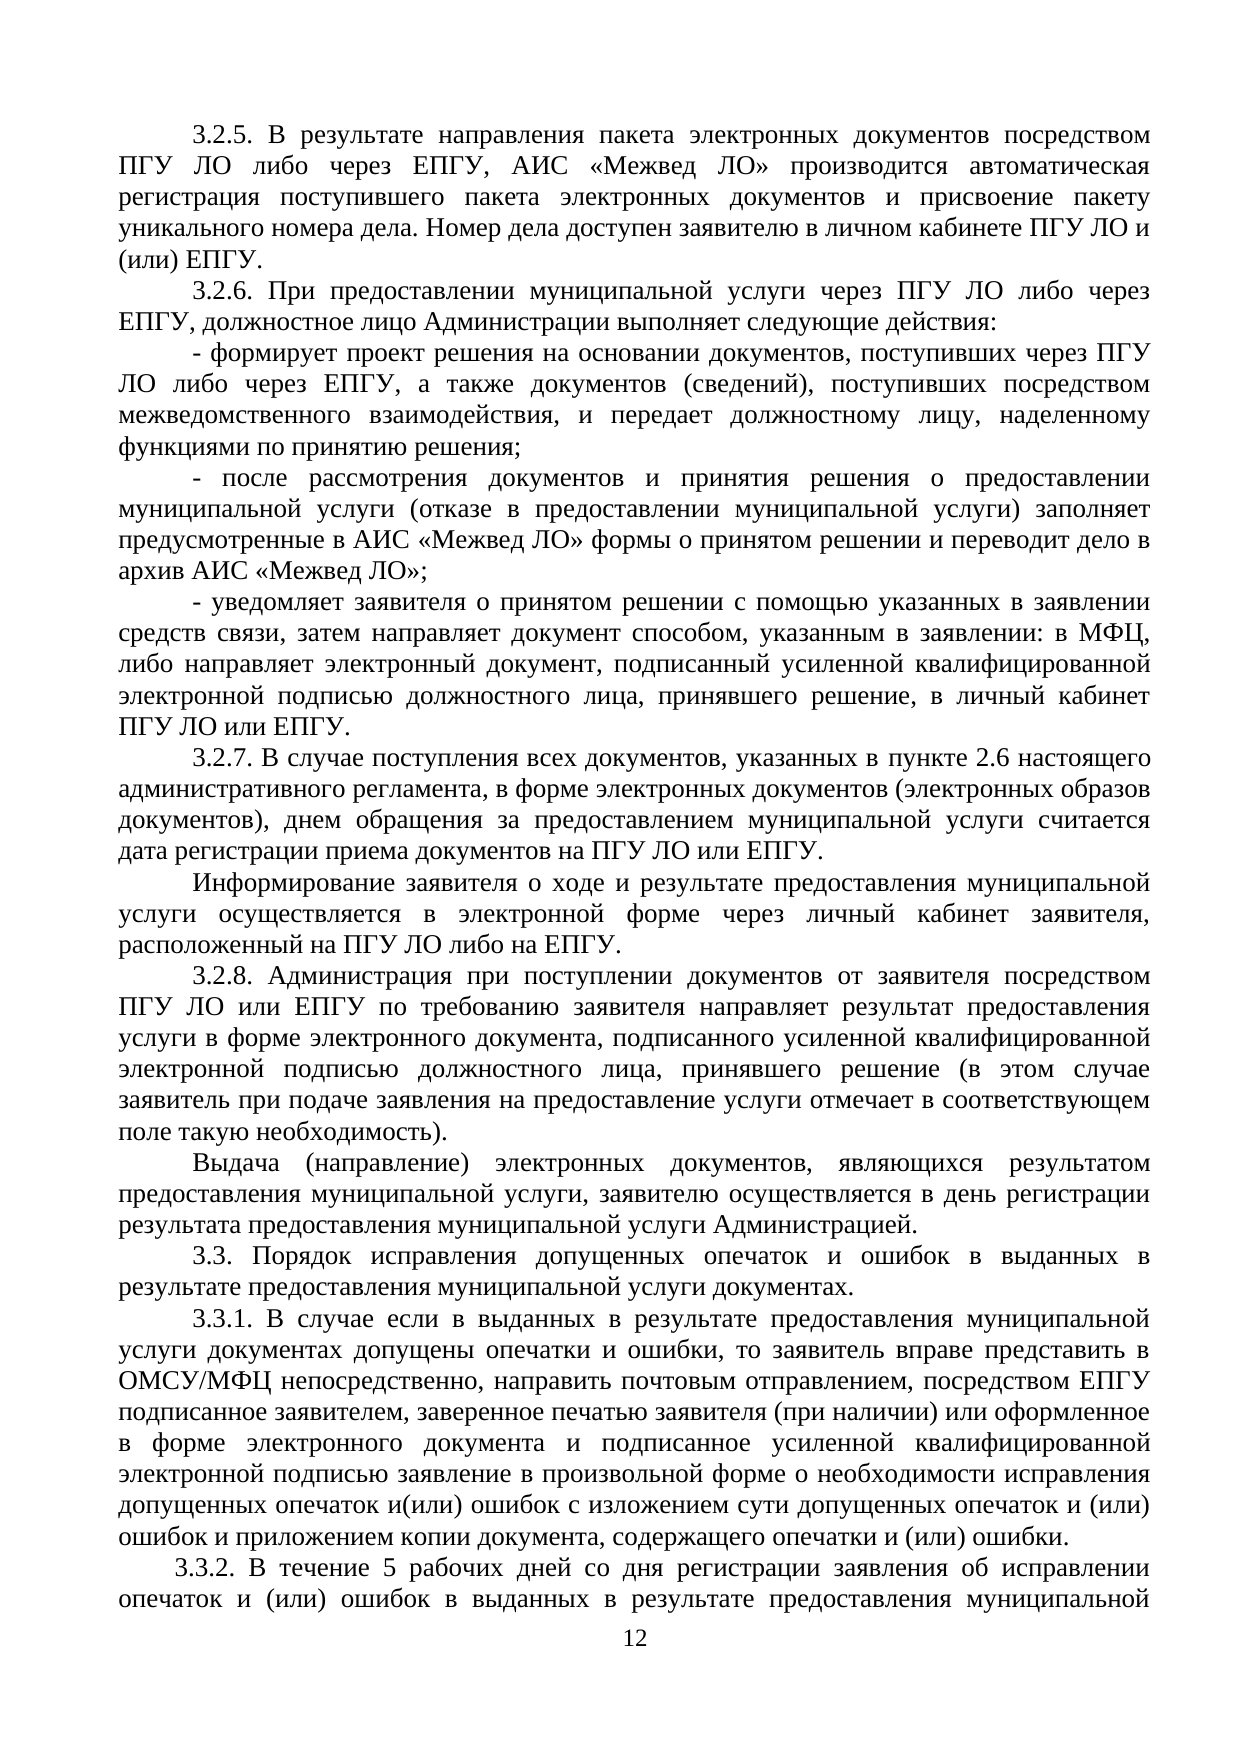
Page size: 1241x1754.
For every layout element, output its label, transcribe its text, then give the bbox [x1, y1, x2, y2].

text 3.2.7. В случае поступления всех документов, указанных в пункте 2.6 настоящего административного регламента, в форме электронных документов (электронных образов документов), днем обращения за предоставлением муниципальной услуги считается дата регистрации приема документов на ПГУ ЛО или ЕПГУ. [118, 741, 1152, 866]
text 3.2.6. При предоставлении муниципальной услуги через ПГУ ЛО либо через ЕПГУ, должностное лицо Администрации выполняет следующие действия: [118, 274, 1152, 336]
text 3.2.5. В результате направления пакета электронных документов посредством ПГУ ЛО либо через ЕПГУ, АИС «Межвед ЛО» производится автоматическая регистрация поступившего пакета электронных документов и присвоение пакету уникального номера дела. Номер дела доступен заявителю в личном кабинете ПГУ ЛО и (или) ЕПГУ. [118, 118, 1152, 274]
text 3.3.1. В случае если в выданных в результате предоставления муниципальной услуги документах допущены опечатки и ошибки, то заявитель вправе представить в ОМСУ/МФЦ непосредственно, направить почтовым отправлением, посредством ЕПГУ подписанное заявителем, заверенное печатью заявителя (при наличии) или оформленное в форме электронного документа и подписанное усиленной квалифицированной электронной подписью заявление в произвольной форме о необходимости исправления допущенных опечаток и(или) ошибок с изложением сути допущенных опечаток и (или) ошибок и приложением копии документа, содержащего опечатки и (или) ошибки. [118, 1302, 1152, 1551]
text Информирование заявителя о ходе и результате предоставления муниципальной услуги осуществляется в электронной форме через личный кабинет заявителя, расположенный на ПГУ ЛО либо на ЕПГУ. [118, 866, 1152, 959]
text - после рассмотрения документов и принятия решения о предоставлении муниципальной услуги (отказе в предоставлении муниципальной услуги) заполняет предусмотренные в АИС «Межвед ЛО» формы о принятом решении и переводит дело в архив АИС «Межвед ЛО»; [118, 461, 1152, 585]
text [118, 1551, 1152, 1613]
text 3.2.8. Администрация при поступлении документов от заявителя посредством ПГУ ЛО или ЕПГУ по требованию заявителя направляет результат предоставления услуги в форме электронного документа, подписанного усиленной квалифицированной электронной подписью должностного лица, принявшего решение (в этом случае заявитель при подаче заявления на предоставление услуги отмечает в соответствующем поле такую необходимость). [118, 959, 1152, 1146]
text Выдача (направление) электронных документов, являющихся результатом предоставления муниципальной услуги, заявителю осуществляется в день регистрации результата предоставления муниципальной услуги Администрацией. [118, 1146, 1152, 1239]
text - формирует проект решения на основании документов, поступивших через ПГУ ЛО либо через ЕПГУ, а также документов (сведений), поступивших посредством межведомственного взаимодействия, и передает должностному лицу, наделенному функциями по принятию решения; [118, 336, 1152, 461]
text - уведомляет заявителя о принятом решении с помощью указанных в заявлении средств связи, затем направляет документ способом, указанным в заявлении: в МФЦ, либо направляет электронный документ, подписанный усиленной квалифицированной электронной подписью должностного лица, принявшего решение, в личный кабинет ПГУ ЛО или ЕПГУ. [118, 585, 1152, 741]
text 3.3. Порядок исправления допущенных опечаток и ошибок в выданных в результате предоставления муниципальной услуги документах. [118, 1239, 1152, 1302]
